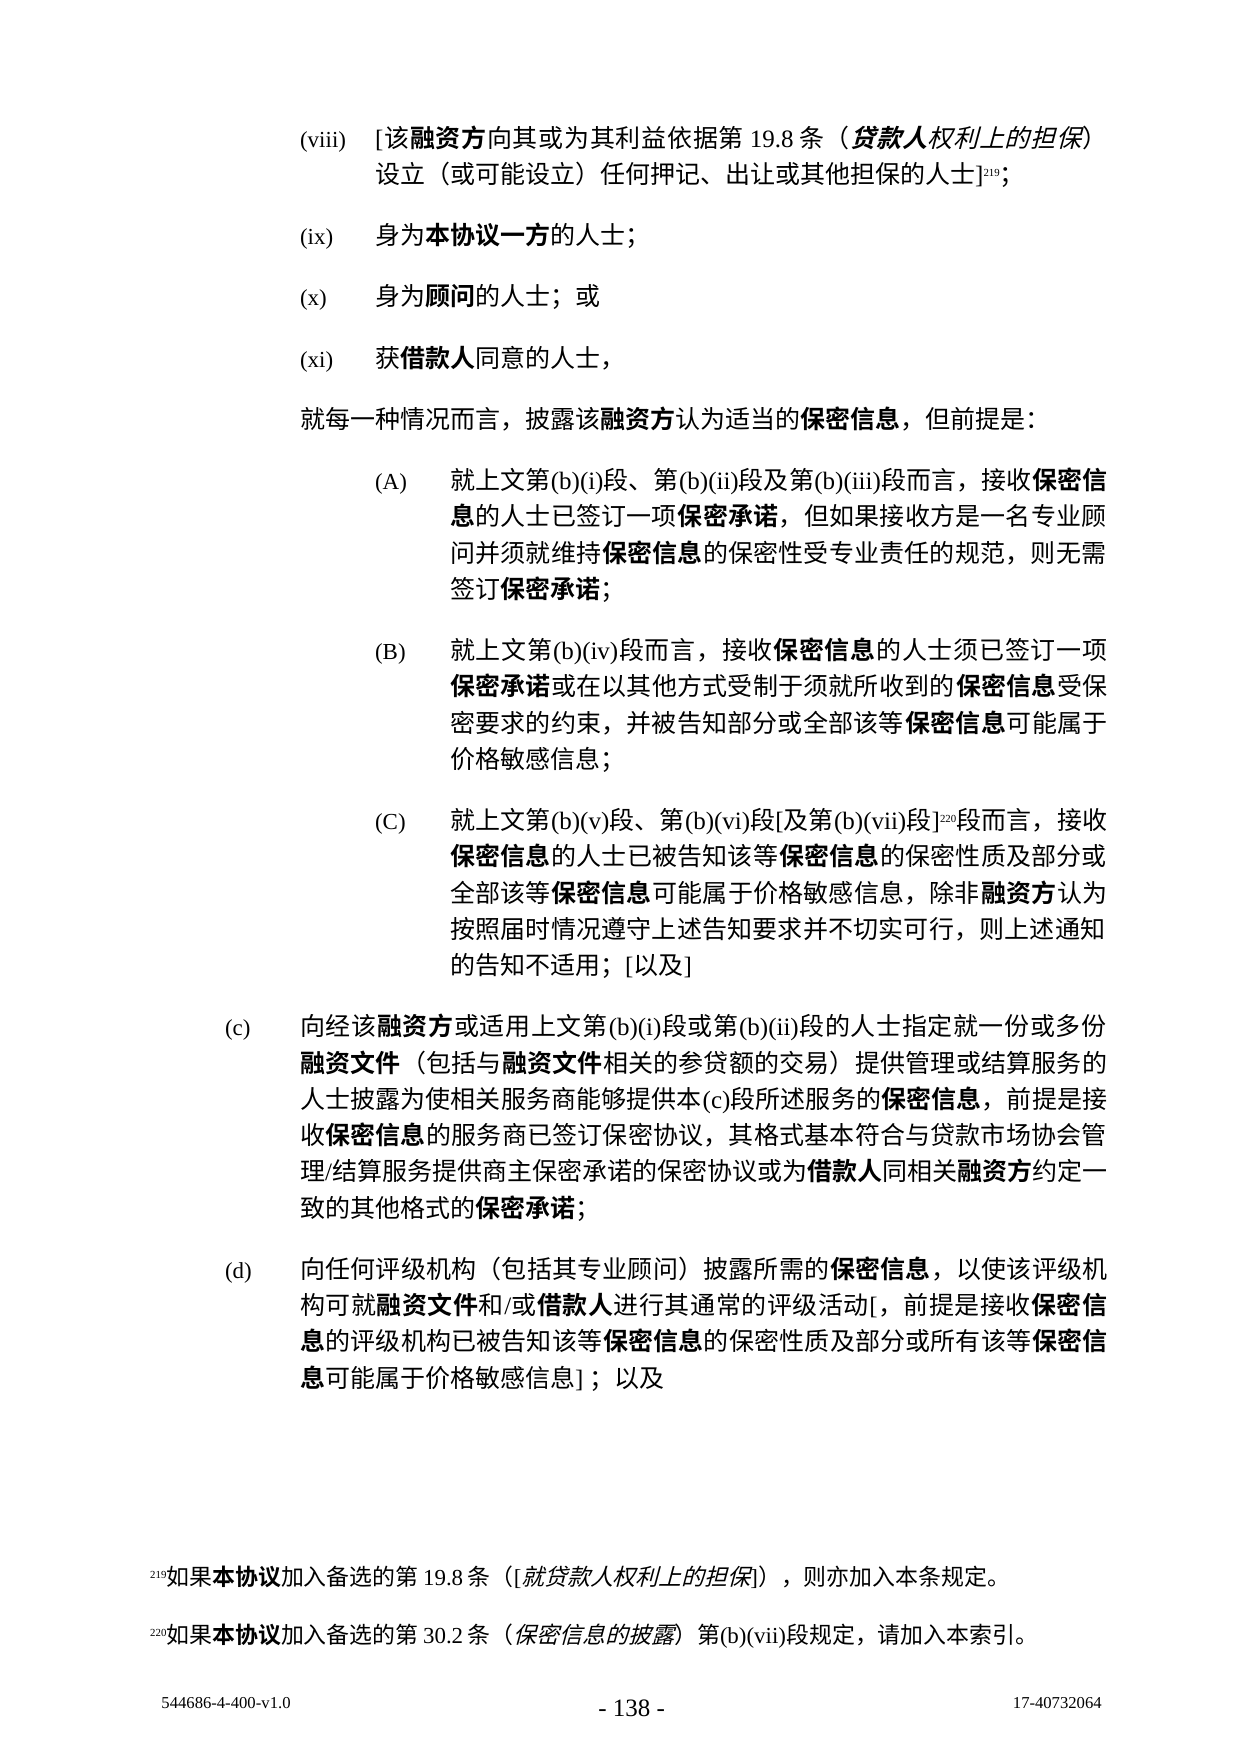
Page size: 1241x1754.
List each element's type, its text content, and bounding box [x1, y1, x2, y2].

text 就上文第(b)(iv)段而言，接收保密信息的人士须已签订一项保密承诺或在以其他方式受制于须就所收到的保密信息受保密要求的约束，并被告知部分或全部该等保密信息可能属于价格敏感信息； [375, 631, 1107, 776]
text 身为顾问的人士；或 [300, 277, 1107, 313]
text 就每一种情况而言，披露该融资方认为适当的保密信息，但前提是： [300, 399, 1107, 436]
text 身为本协议一方的人士； [300, 216, 1107, 252]
text 就上文第(b)(v)段、第(b)(vi)段[及第(b)(vii)段]段而言，接收保密信息的人士已被告知该等保密信息的保密性质及部分或全部该等保密信息可能属于价格敏感信息，除非融资方认为按照届时情况遵守上述告知要求并不切实可行，则上述通知的告知不适用；[以及] [375, 801, 1107, 982]
text 向任何评级机构（包括其专业顾问）披露所需的保密信息，以使该评级机构可就融资文件和/或借款人进行其通常的评级活动[，前提是接收保密信息的评级机构已被告知该等保密信息的保密性质及部分或所有该等保密信息可能属于价格敏感信息] ；以及 [225, 1249, 1107, 1394]
text 就上文第(b)(i)段、第(b)(ii)段及第(b)(iii)段而言，接收保密信息的人士已签订一项保密承诺，但如果接收方是一名专业顾问并须就维持保密信息的保密性受专业责任的规范，则无需签订保密承诺； [375, 461, 1107, 606]
text 获借款人同意的人士， [300, 338, 1107, 374]
text [该融资方向其或为其利益依据第19.8条（贷款人权利上的担保）设立（或可能设立）任何押记、出让或其他担保的人士]； [300, 118, 1107, 191]
text 向经该融资方或适用上文第(b)(i)段或第(b)(ii)段的人士指定就一份或多份融资文件（包括与融资文件相关的参贷额的交易）提供管理或结算服务的人士披露为使相关服务商能够提供本(c)段所述服务的保密信息，前提是接收保密信息的服务商已签订保密协议，其格式基本符合与贷款市场协会管理/结算服务提供商主保密承诺的保密协议或为借款人同相关融资方约定一致的其他格式的保密承诺； [225, 1007, 1107, 1224]
